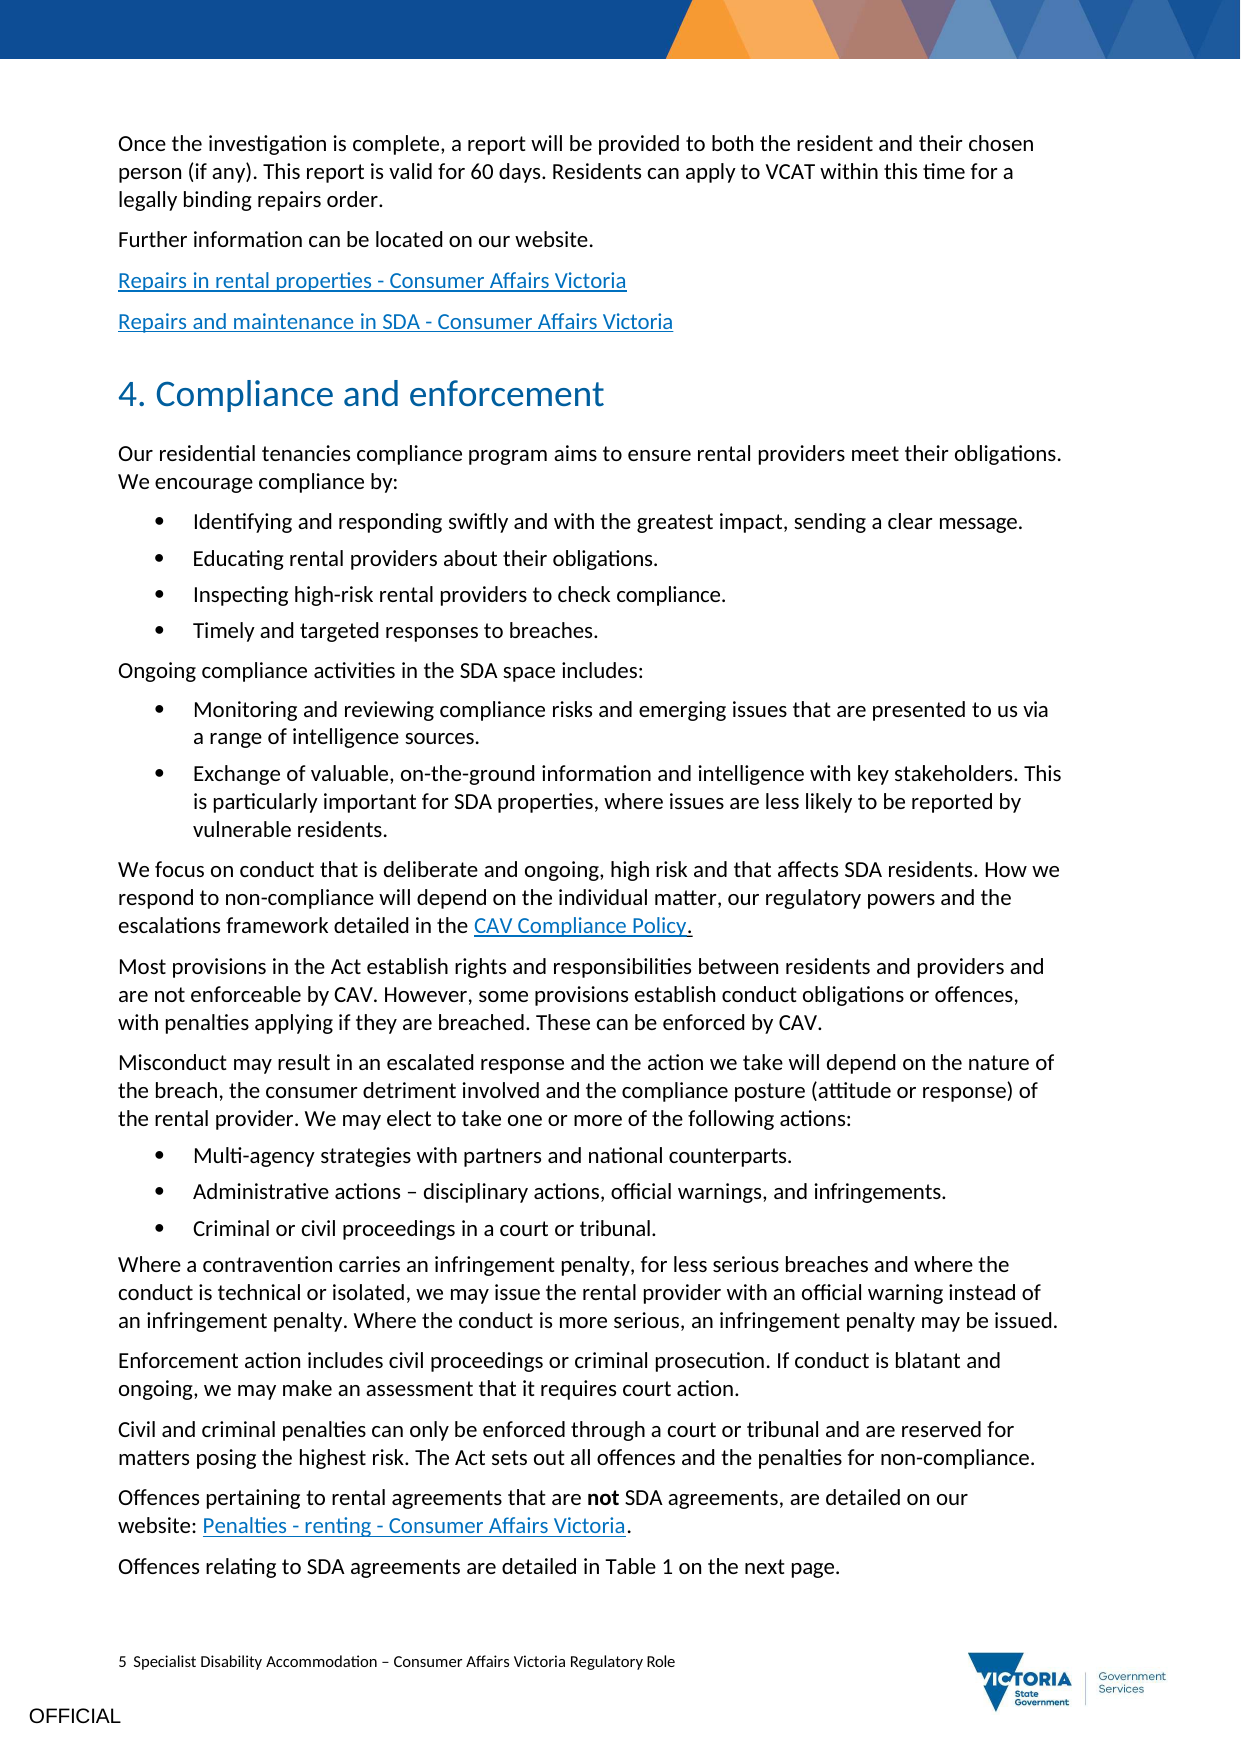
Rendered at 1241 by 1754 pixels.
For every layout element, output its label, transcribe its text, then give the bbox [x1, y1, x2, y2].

text Misconduct may result in an escalated response and the action we take will depend on the nature of the breach, the consumer detriment involved and the compliance posture (attitude or response) of the rental provider. We may elect to take one or more of the following actions: [118, 1048, 1064, 1133]
list Timely and targeted responses to breaches. Ongoing compliance activities in the SDA space includes: [118, 617, 644, 684]
list Educating rental providers about their obligations. [155, 544, 1192, 572]
text We focus on conduct that is deliberate and ongoing, high risk and that affects SDA residents. How we respond to non-compliance will depend on the individual matter, our regulatory powers and the escalations framework detailed in the CAV Compliance Policy. [118, 855, 1064, 939]
text Further information can be located on our website. Repairs in rental properties - Consumer Affairs Victoria [118, 226, 662, 294]
list Exchange of valuable, on-the-ground information and intelligence with key stakeholders. This is particularly important for SDA properties, where issues are less likely to be reported by vulnerable residents. [155, 759, 1062, 843]
list Inspecting high-risk rental providers to check compliance. [155, 580, 1192, 608]
text a range of intelligence sources. [193, 722, 1192, 751]
text Most provisions in the Act establish rights and responsibilities between residents and providers and are not enforceable by CAV. However, some provisions establish conduct obligations or offences, with penalties applying if they are breached. These can be enforced by CAV. [118, 952, 1052, 1036]
list Multi-agency strategies with partners and national counterparts. [155, 1141, 1192, 1169]
text Enforcement action includes civil proceedings or criminal prosecution. If conduct is blatant and ongoing, we may make an assessment that it requires court action. [118, 1347, 1052, 1403]
picture [967, 1652, 1168, 1715]
text Our residential tenancies compliance program aims to ensure rental providers meet their obligations. We encourage compliance by: [118, 439, 1064, 495]
text Where a contravention carries an infringement penalty, for less serious breaches and where the conduct is technical or isolated, we may issue the rental provider with an official warning instead of an infringement penalty. Where the conduct is more serious, an infringement penalty may be issued. [118, 1250, 1064, 1334]
text Offences pertaining to rental agreements that are not SDA agreements, are detailed on our website: Penalties - renting - Consumer Affairs Victoria. [118, 1483, 1052, 1539]
text Offences relating to SDA agreements are detailed in Table 1 on the next page. [118, 1552, 1192, 1580]
list Criminal or civil proceedings in a court or tribunal. [155, 1214, 1192, 1242]
picture [0, 0, 1241, 59]
list Administrative actions – disciplinary actions, official warnings, and infringements. [155, 1177, 1192, 1205]
text Repairs and maintenance in SDA - Consumer Affairs Victoria [118, 307, 1192, 335]
subtitle Compliance and enforcement [118, 370, 1192, 416]
text Civil and criminal penalties can only be enforced through a court or tribunal and are reserved for matters posing the highest risk. The Act sets out all offences and the penalties for non-compliance. [118, 1415, 1052, 1471]
text Once the investigation is complete, a report will be provided to both the resident and their chosen person (if any). This report is valid for 60 days. Residents can apply to VCAT within this time for a legally binding repairs order. [118, 129, 1052, 213]
list Monitoring and reviewing compliance risks and emerging issues that are presented to us via [155, 697, 1192, 722]
list Identifying and responding swiftly and with the greatest impact, sending a clear message. [155, 507, 1192, 535]
